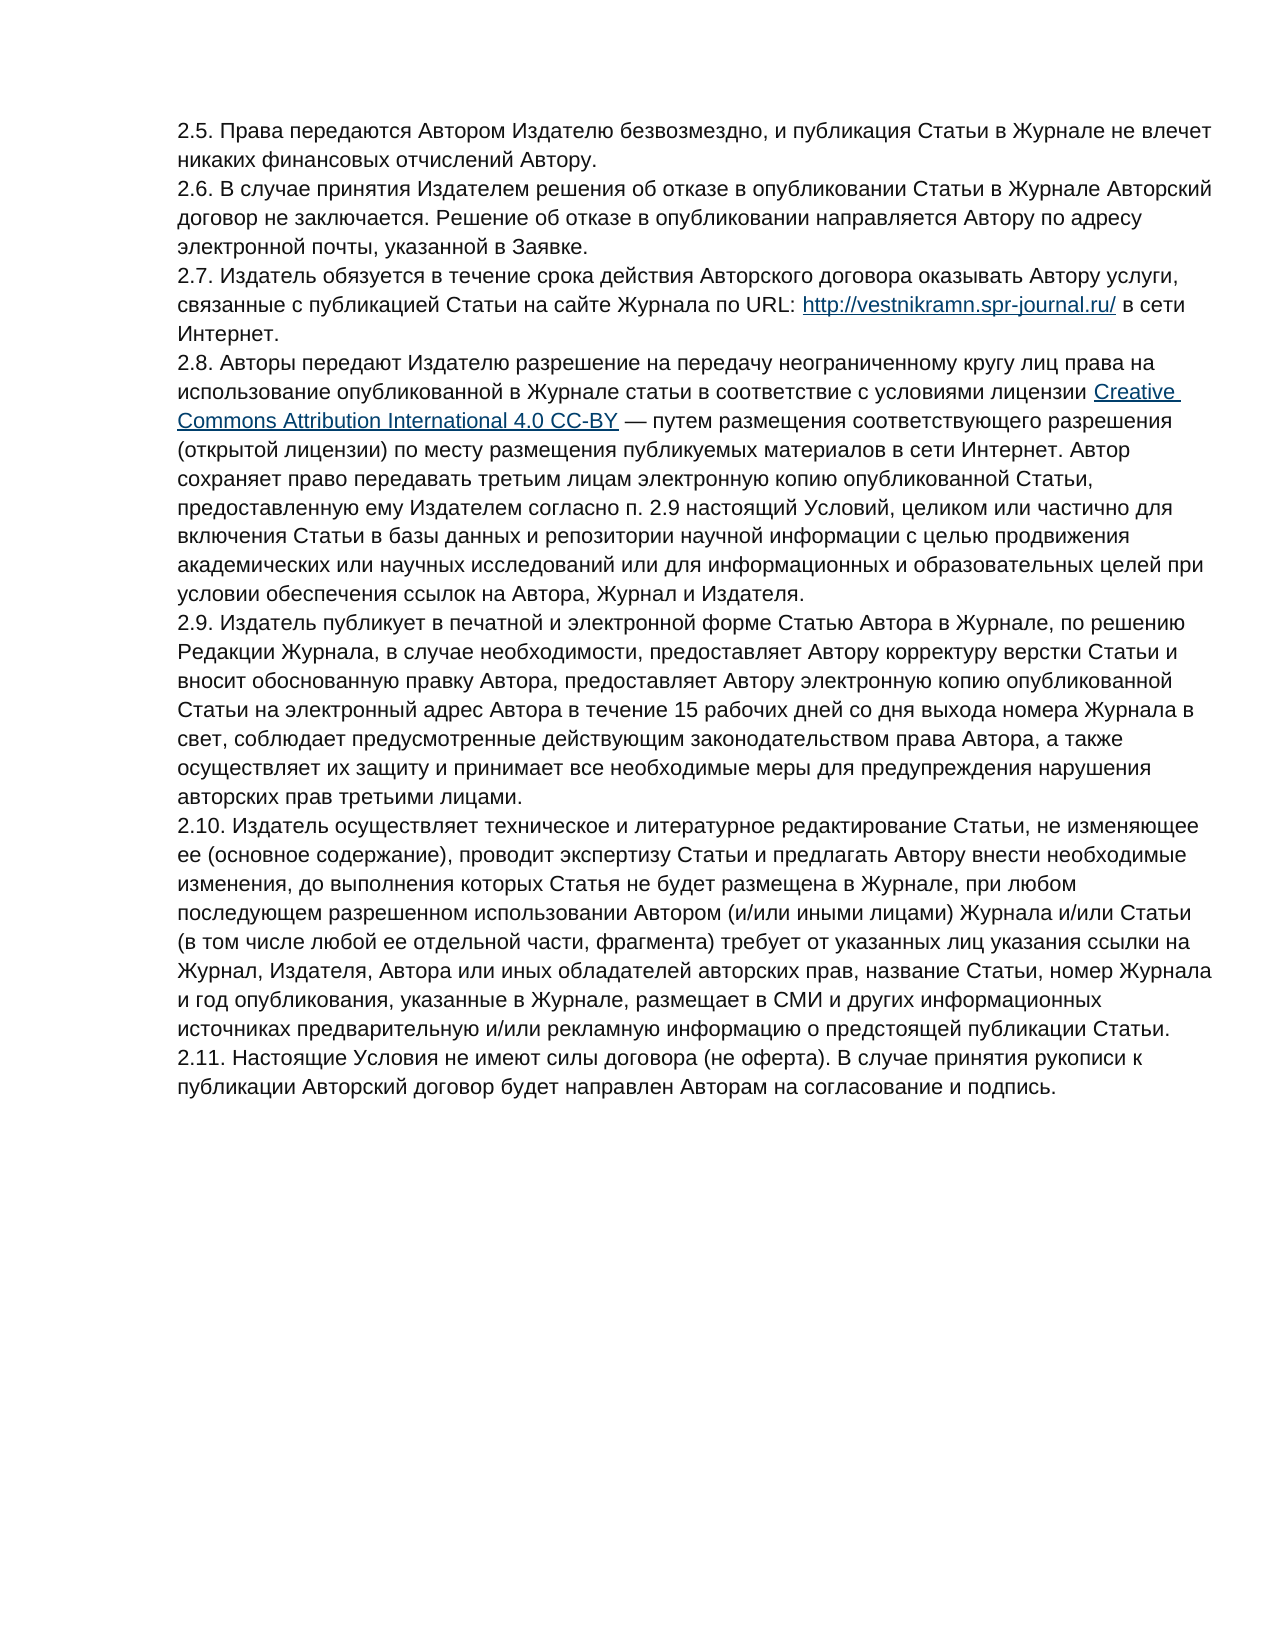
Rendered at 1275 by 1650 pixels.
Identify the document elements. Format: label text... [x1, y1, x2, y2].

text 2.5. Права передаются Автором Издателю безвозмездно, и публикация Статьи в Журнале не влечет никаких финансовых отчислений Автору. [177, 118, 1216, 172]
text 2.11. Настоящие Условия не имеют силы договора (не оферта). В случае принятия рукописи к публикации Авторский договор будет направлен Авторам на согласование и подпись. [177, 1045, 1216, 1099]
text 2.6. В случае принятия Издателем решения об отказе в опубликовании Статьи в Журнале Авторский договор не заключается. Решение об отказе в опубликовании направляется Автору по адресу электронной почты, указанной в Заявке. [177, 176, 1216, 259]
text 2.8. Авторы передают Издателю разрешение на передачу неограниченному кругу лиц права на использование опубликованной в Журнале статьи в соответствие с условиями лицензии Creative Commons Attribution International 4.0 CC-BY — путем размещения соответствующего разрешения (открытой лицензии) по месту размещения публикуемых материалов в сети Интернет. Автор сохраняет право передавать третьим лицам электронную копию опубликованной Статьи, предоставленную ему Издателем согласно п. 2.9 настоящий Условий, целиком или частично для включения Статьи в базы данных и репозитории научной информации с целью продвижения академических или научных исследований или для информационных и образовательных целей при условии обеспечения ссылок на Автора, Журнал и Издателя. [177, 350, 1216, 607]
text 2.7. Издатель обязуется в течение срока действия Авторского договора оказывать Автору услуги, связанные с публикацией Статьи на сайте Журнала по URL: http://vestnikramn.spr-journal.ru/ в сети Интернет. [177, 263, 1216, 346]
text 2.10. Издатель осуществляет техническое и литературное редактирование Статьи, не изменяющее ее (основное содержание), проводит экспертизу Статьи и предлагать Автору внести необходимые изменения, до выполнения которых Статья не будет размещена в Журнале, при любом последующем разрешенном использовании Автором (и/или иными лицами) Журнала и/или Статьи (в том числе любой ее отдельной части, фрагмента) требует от указанных лиц указания ссылки на Журнал, Издателя, Автора или иных обладателей авторских прав, название Статьи, номер Журнала и год опубликования, указанные в Журнале, размещает в СМИ и других информационных источниках предварительную и/или рекламную информацию о предстоящей публикации Статьи. [177, 813, 1216, 1041]
text 2.9. Издатель публикует в печатной и электронной форме Статью Автора в Журнале, по решению Редакции Журнала, в случае необходимости, предоставляет Автору корректуру верстки Статьи и вносит обоснованную правку Автора, предоставляет Автору электронную копию опубликованной Статьи на электронный адрес Автора в течение 15 рабочих дней со дня выхода номера Журнала в свет, соблюдает предусмотренные действующим законодательством права Автора, а также осуществляет их защиту и принимает все необходимые меры для предупреждения нарушения авторских прав третьими лицами. [177, 610, 1216, 809]
